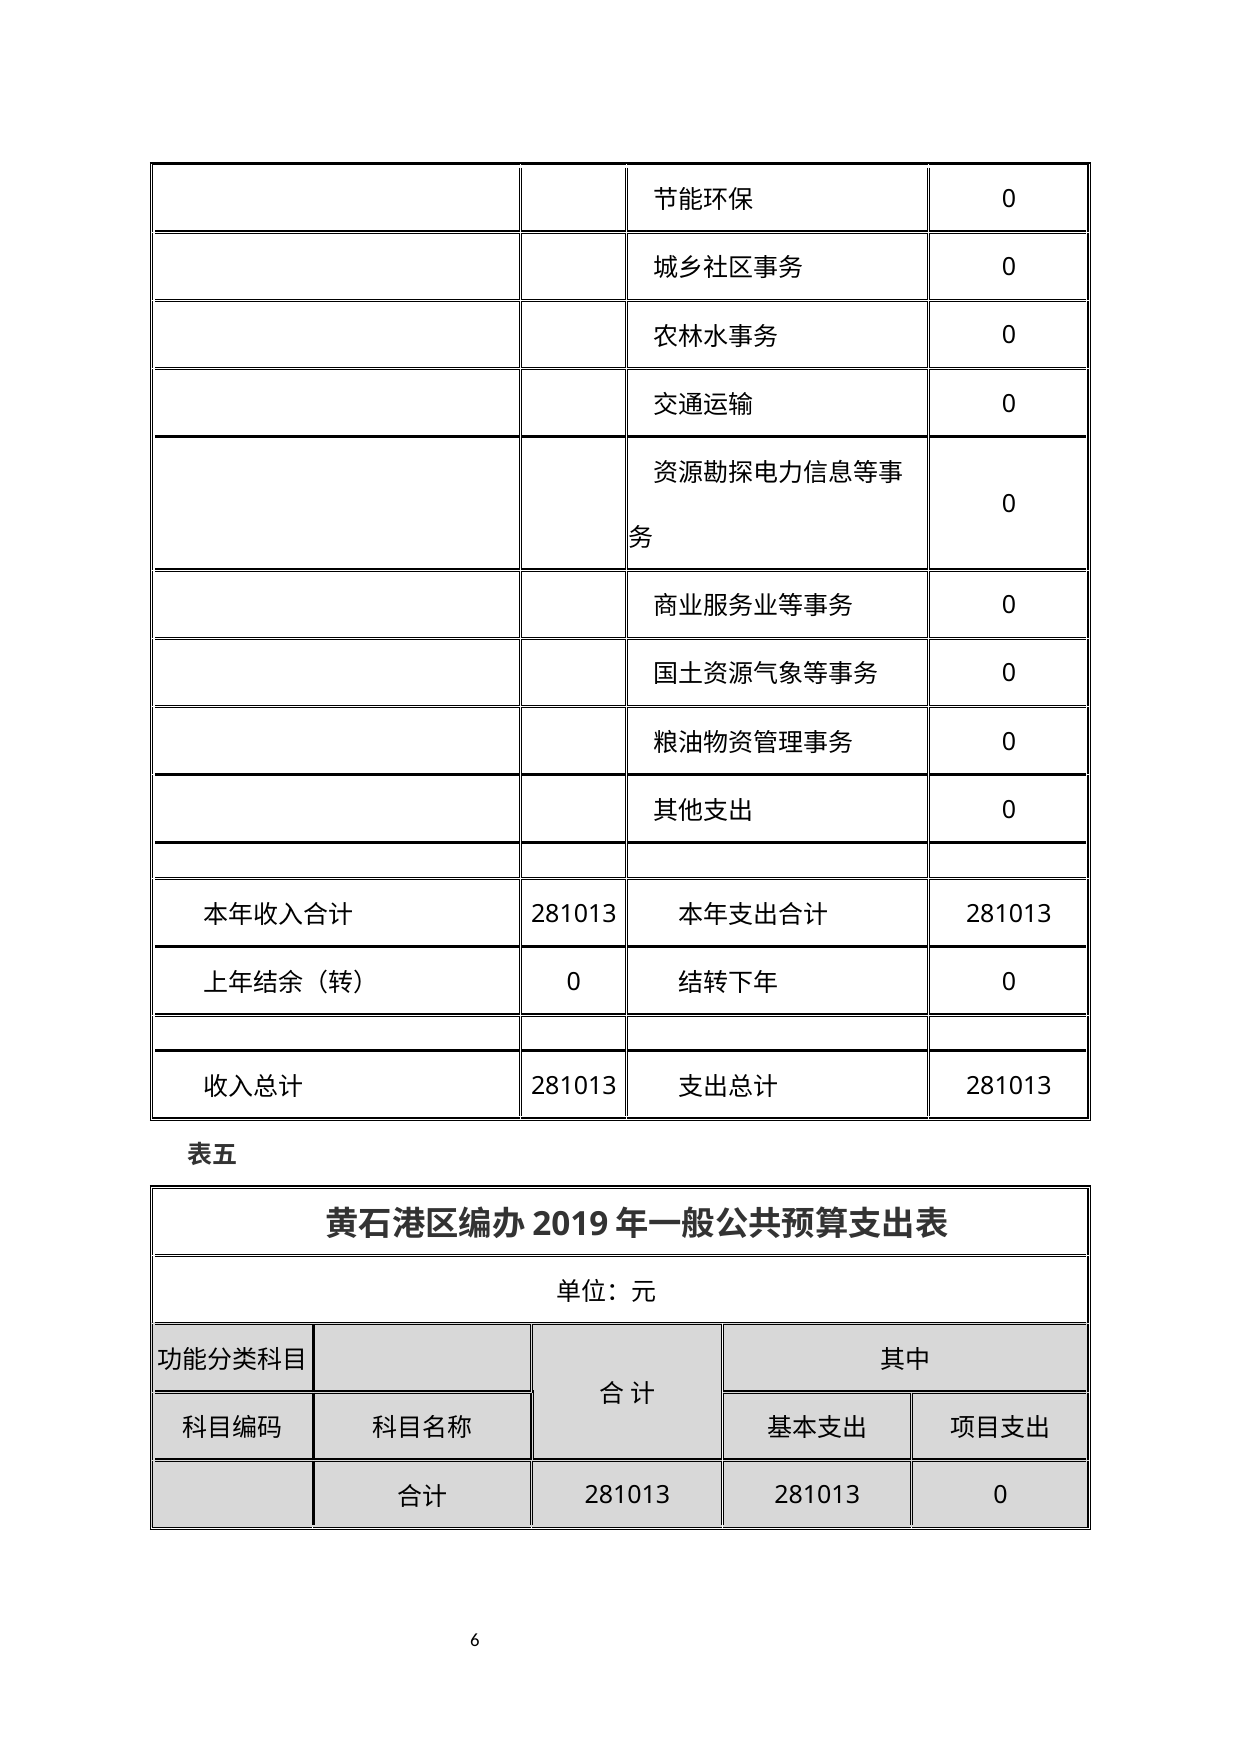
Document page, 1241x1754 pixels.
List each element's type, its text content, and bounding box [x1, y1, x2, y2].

table_cell 上年结余（转） [153, 945, 519, 1013]
table_cell 支出总计 [626, 1052, 929, 1117]
table_cell [153, 1013, 519, 1049]
table_cell 其中 [723, 1322, 1089, 1390]
table_cell [153, 636, 519, 704]
table_cell [153, 841, 519, 877]
table_cell 0 [930, 230, 1088, 298]
table_cell [153, 435, 519, 568]
table_cell 281013 [521, 1052, 626, 1117]
table_cell 0 [912, 1458, 1088, 1527]
table_cell [153, 230, 519, 298]
table_cell 粮油物资管理事务 [628, 708, 927, 773]
table_cell [151, 367, 521, 435]
table_cell [522, 234, 625, 298]
table_cell 0 [929, 367, 1089, 435]
table_cell [153, 568, 519, 636]
table_cell 0 [930, 705, 1088, 773]
table_cell [153, 1458, 313, 1527]
table_cell [151, 773, 519, 841]
table_cell [522, 370, 625, 435]
table_cell 合 计 [533, 1325, 721, 1458]
table_cell 合计 [313, 1462, 532, 1527]
table_cell 0 [930, 299, 1088, 367]
table_cell 农林水事务 [628, 302, 927, 367]
table_cell 0 [522, 948, 625, 1013]
table_cell 科目编码 [153, 1390, 312, 1458]
table_cell 国土资源气象等事务 [628, 640, 927, 704]
table_cell 商业服务业等事务 [628, 572, 927, 636]
table_cell [522, 302, 625, 367]
table_cell 其他支出 [628, 776, 927, 841]
table_cell [522, 640, 625, 704]
table_cell [522, 708, 625, 773]
table_cell [153, 165, 521, 230]
table_cell 281013 [929, 877, 1089, 945]
table_cell [522, 572, 625, 636]
table_cell [315, 1325, 530, 1390]
table_cell [628, 1017, 927, 1049]
table_cell 结转下年 [628, 948, 927, 1013]
table_cell 基本支出 [724, 1394, 910, 1458]
table_cell [522, 776, 625, 841]
table_cell [930, 841, 1087, 877]
table_cell 281013 [522, 880, 625, 945]
table_cell 节能环保 [626, 165, 929, 230]
table_cell 科目名称 [315, 1394, 530, 1458]
table_cell [522, 844, 625, 877]
table_cell 资源勘探电力信息等事务 [628, 438, 927, 568]
table_cell 本年支出合计 [628, 880, 927, 945]
table_cell [521, 165, 626, 230]
table_cell [522, 1017, 625, 1049]
table_cell 281013 [929, 1049, 1087, 1117]
text 表五 [187, 1121, 1053, 1185]
table_cell 项目支出 [913, 1390, 1088, 1458]
table_cell 城乡社区事务 [628, 234, 927, 298]
table_cell 281013 [723, 1462, 912, 1527]
table_cell 0 [930, 435, 1087, 568]
table_cell 0 [930, 636, 1088, 704]
table_cell 单位：元 [151, 1254, 1089, 1322]
table_cell 281013 [532, 1462, 722, 1527]
table_cell [930, 1013, 1088, 1049]
table_cell 0 [930, 945, 1087, 1013]
table_cell 0 [930, 773, 1089, 841]
table_cell [628, 844, 927, 877]
table_cell 功能分类科目 [151, 1322, 313, 1390]
table_cell 0 [929, 165, 1087, 230]
table_cell 交通运输 [628, 370, 927, 435]
table_cell [153, 299, 519, 367]
table_cell 0 [930, 568, 1088, 636]
table_cell 收入总计 [153, 1049, 521, 1117]
table_cell [153, 705, 519, 773]
table_cell 本年收入合计 [151, 877, 521, 945]
table_cell [522, 438, 625, 568]
